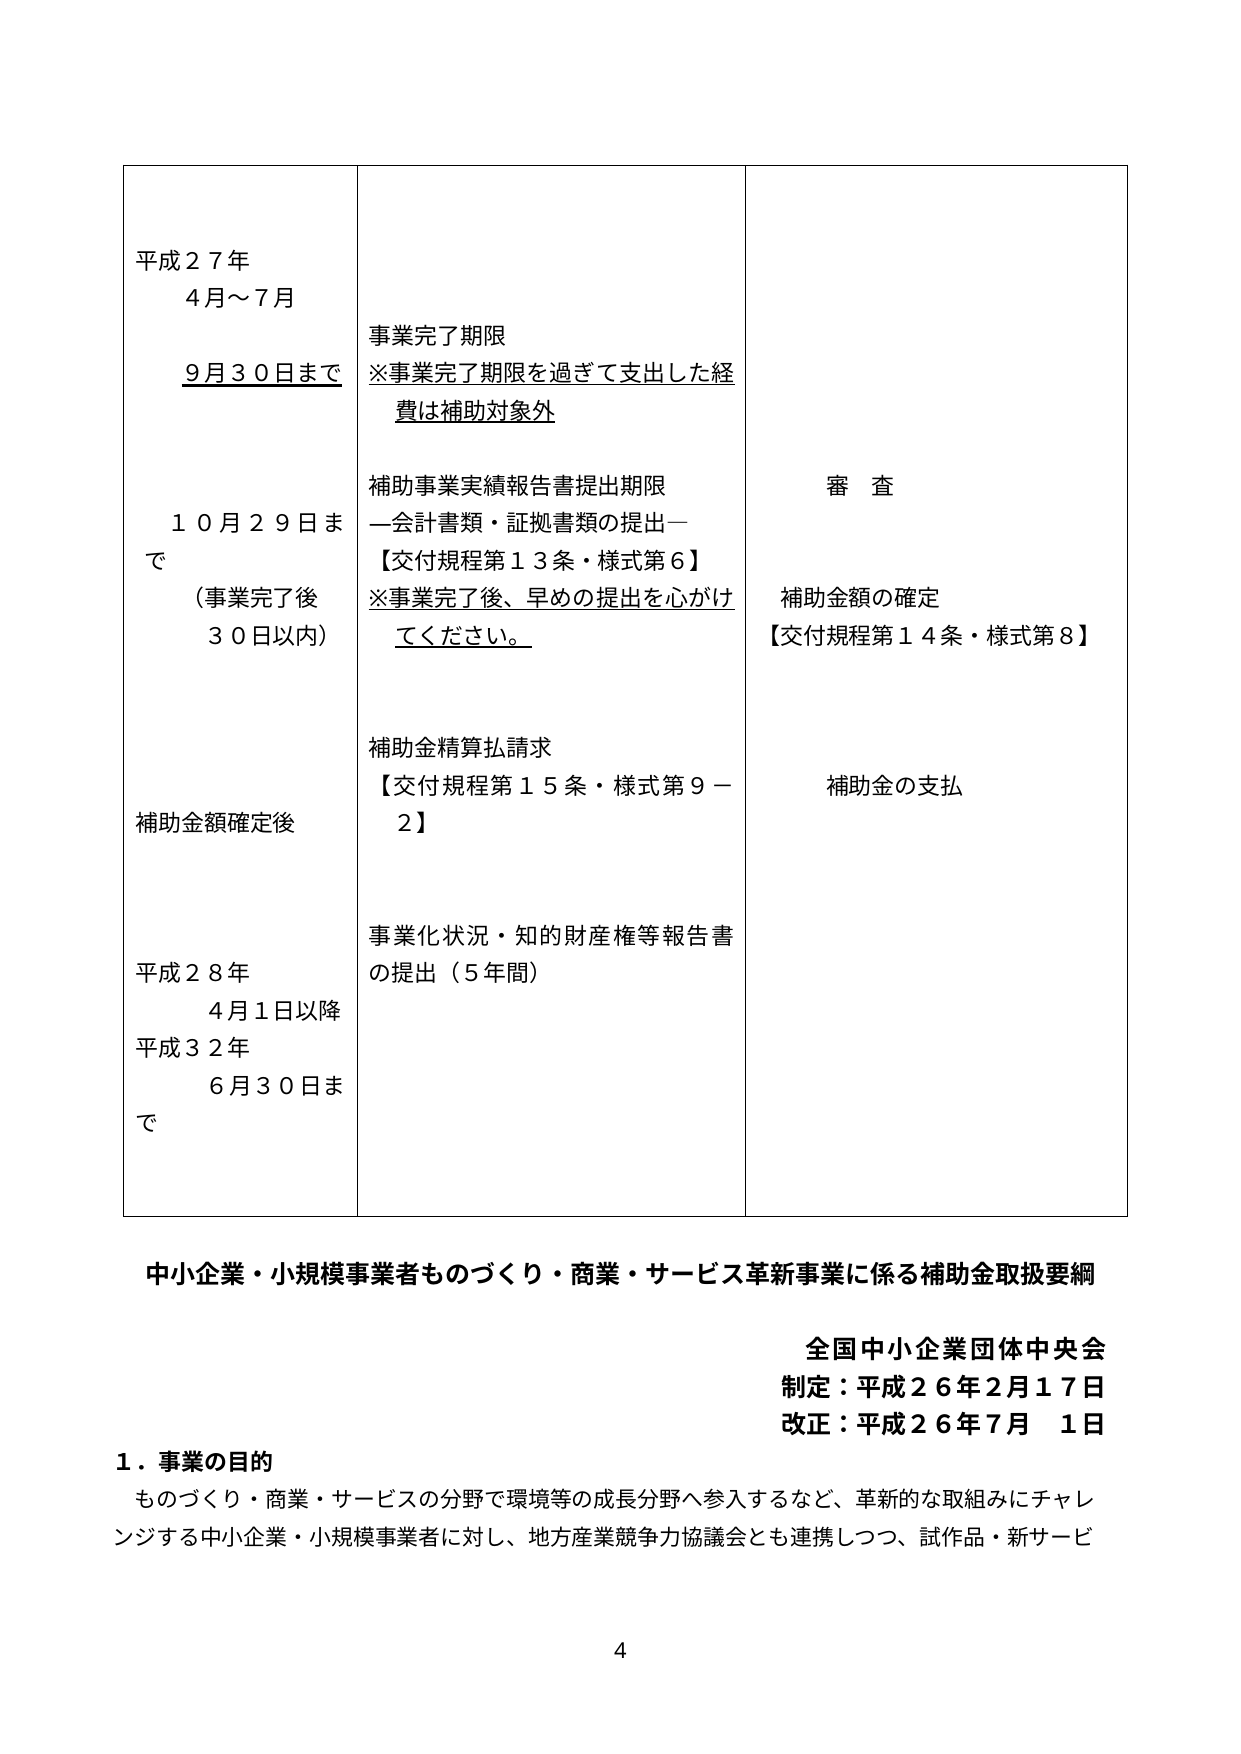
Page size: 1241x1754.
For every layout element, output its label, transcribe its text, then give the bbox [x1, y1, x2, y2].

text １．事業の目的 [112, 1442, 1106, 1479]
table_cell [124, 166, 357, 1216]
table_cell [358, 166, 745, 1216]
text 中小企業・小規模事業者ものづくり・商業・サービス革新事業に係る補助金取扱要綱 [112, 1254, 1128, 1292]
text 改正：平成２６年７月 １日 [112, 1404, 1106, 1442]
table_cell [746, 166, 1127, 1216]
text 制定：平成２６年２月１７日 [112, 1367, 1106, 1404]
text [112, 1479, 1106, 1554]
text 全国中小企業団体中央会 [112, 1329, 1106, 1367]
